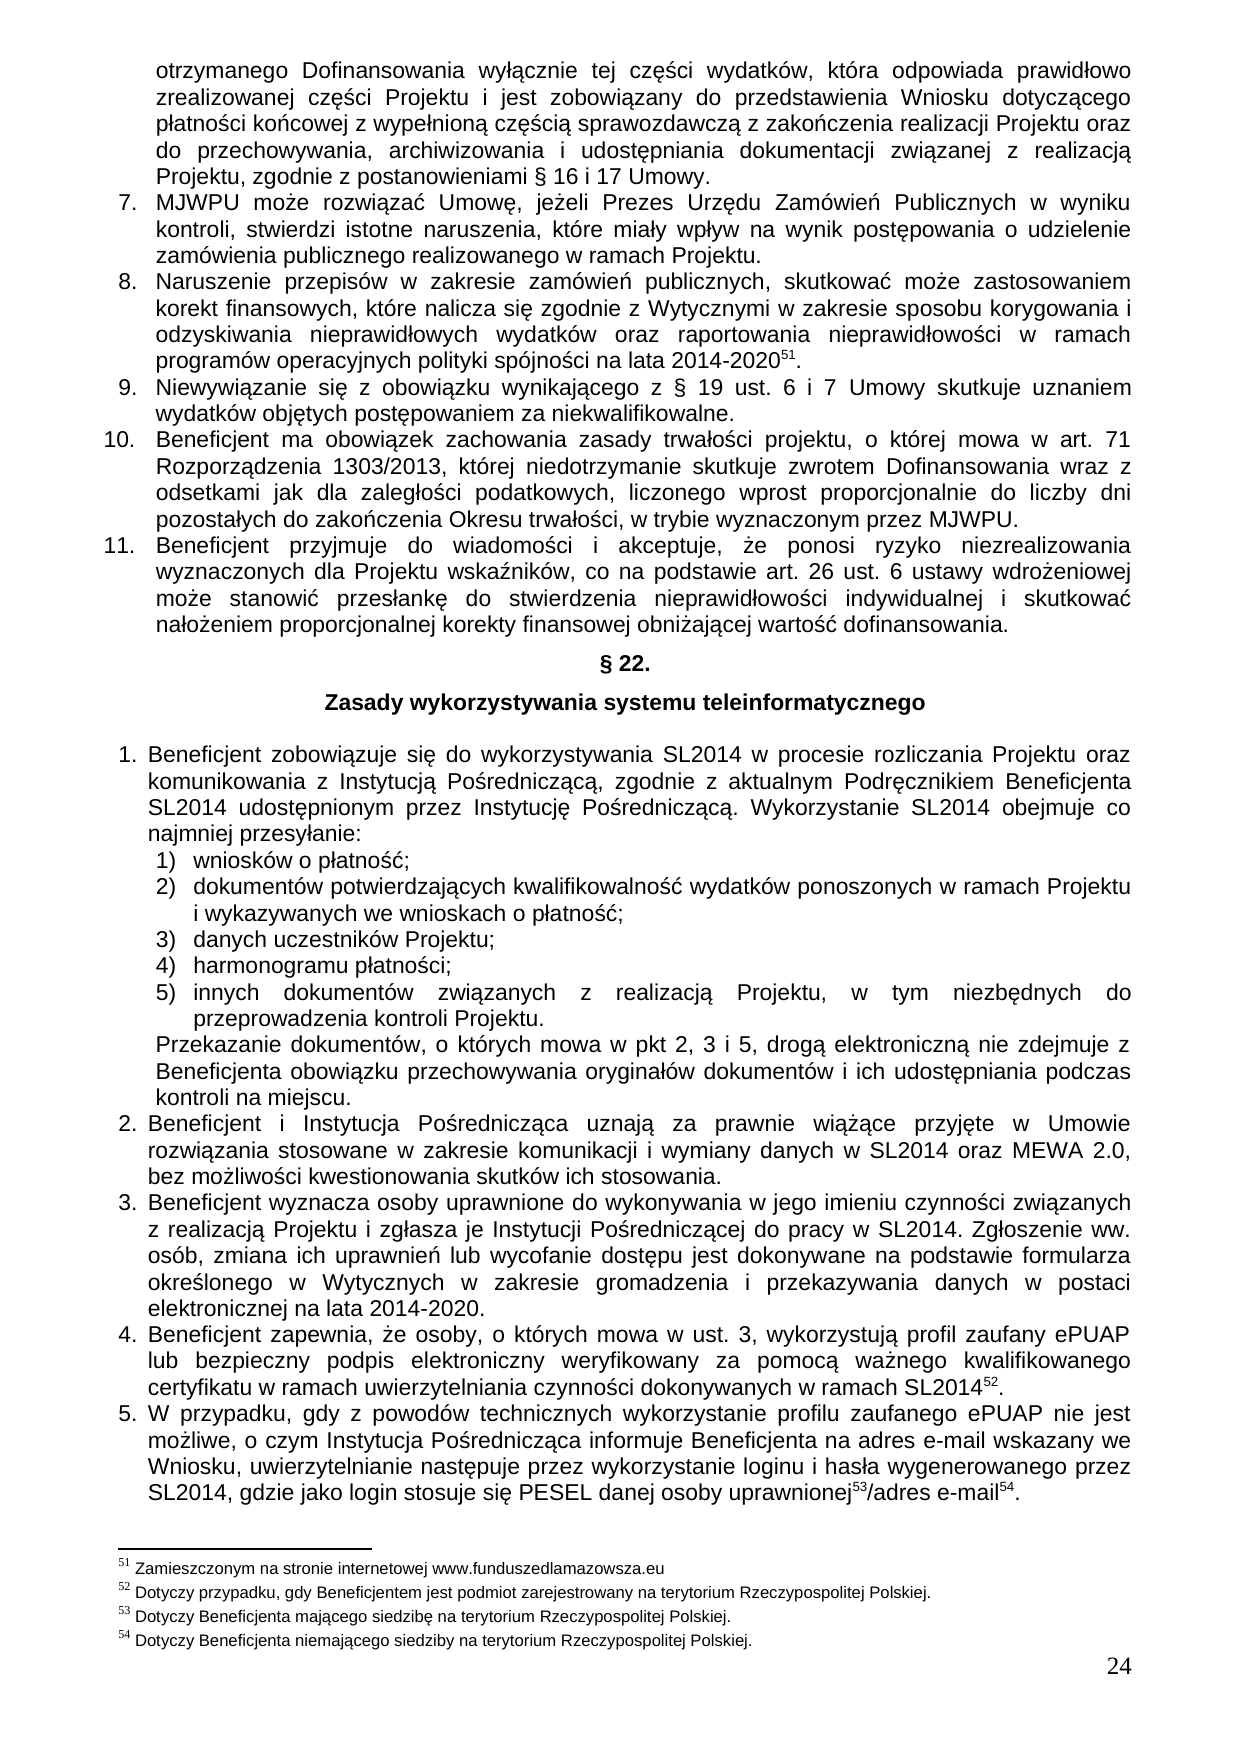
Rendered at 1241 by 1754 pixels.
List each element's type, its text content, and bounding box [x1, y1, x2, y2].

subtitle § 22. [118, 650, 1132, 676]
list harmonogramu płatności; [156, 952, 1132, 978]
list Beneficjent wyznacza osoby uprawnione do wykonywania w jego imieniu czynności związanych z realizacją Projektu i zgłasza je Instytucji Pośredniczącej do pracy w SL2014. Zgłoszenie ww. osób, zmiana ich uprawnień lub wycofanie dostępu jest dokonywane na podstawie formularza określonego w Wytycznych w zakresie gromadzenia i przekazywania danych w postaci elektronicznej na lata 2014-2020. [118, 1189, 1132, 1321]
list Beneficjent i Instytucja Pośrednicząca uznają za prawnie wiążące przyjęte w Umowie rozwiązania stosowane w zakresie komunikacji i wymiany danych w SL2014 oraz MEWA 2.0, bez możliwości kwestionowania skutków ich stosowania. [118, 1110, 1132, 1189]
list Naruszenie przepisów w zakresie zamówień publicznych, skutkować może zastosowaniem korekt finansowych, które nalicza się zgodnie z Wytycznymi w zakresie sposobu korygowania i odzyskiwania nieprawidłowych wydatków oraz raportowania nieprawidłowości w ramach programów operacyjnych polityki spójności na lata 2014-2020. [118, 268, 1132, 374]
list W przypadku, gdy z powodów technicznych wykorzystanie profilu zaufanego ePUAP nie jest możliwe, o czym Instytucja Pośrednicząca informuje Beneficjenta na adres e-mail wskazany we Wniosku, uwierzytelnianie następuje przez wykorzystanie loginu i hasła wygenerowanego przez SL2014, gdzie jako login stosuje się PESEL danej osoby uprawnionej/adres e-mail. [118, 1400, 1132, 1506]
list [118, 57, 1132, 189]
list Beneficjent zapewnia, że osoby, o których mowa w ust. 3, wykorzystują profil zaufany ePUAP lub bezpieczny podpis elektroniczny weryfikowany za pomocą ważnego kwalifikowanego certyfikatu w ramach uwierzytelniania czynności dokonywanych w ramach SL2014. [118, 1321, 1132, 1400]
list innych dokumentów związanych z realizacją Projektu, w tym niezbędnych do przeprowadzenia kontroli Projektu. [156, 978, 1132, 1031]
list Beneficjent ma obowiązek zachowania zasady trwałości projektu, o której mowa w art. 71 Rozporządzenia 1303/2013, której niedotrzymanie skutkuje zwrotem Dofinansowania wraz z odsetkami jak dla zaległości podatkowych, liczonego wprost proporcjonalnie do liczby dni pozostałych do zakończenia Okresu trwałości, w trybie wyznaczonym przez MJWPU. [103, 426, 1132, 532]
list MJWPU może rozwiązać Umowę, jeżeli Prezes Urzędu Zamówień Publicznych w wyniku kontroli, stwierdzi istotne naruszenia, które miały wpływ na wynik postępowania o udzielenie zamówienia publicznego realizowanego w ramach Projektu. [118, 189, 1132, 268]
list danych uczestników Projektu; [156, 926, 1132, 952]
list wniosków o płatność; [156, 847, 1132, 873]
list Niewywiązanie się z obowiązku wynikającego z § 19 ust. 6 i 7 Umowy skutkuje uznaniem wydatków objętych postępowaniem za niekwalifikowalne. [118, 374, 1132, 426]
list dokumentów potwierdzających kwalifikowalność wydatków ponoszonych w ramach Projektu i wykazywanych we wnioskach o płatność; [156, 873, 1132, 926]
subtitle Zasady wykorzystywania systemu teleinformatycznego [118, 689, 1132, 715]
text Przekazanie dokumentów, o których mowa w pkt 2, 3 i 5, drogą elektroniczną nie zdejmuje z Beneficjenta obowiązku przechowywania oryginałów dokumentów i ich udostępniania podczas kontroli na miejscu. [155, 1031, 1132, 1110]
list Beneficjent zobowiązuje się do wykorzystywania SL2014 w procesie rozliczania Projektu oraz komunikowania z Instytucją Pośredniczącą, zgodnie z aktualnym Podręcznikiem Beneficjenta SL2014 udostępnionym przez Instytucję Pośredniczącą. Wykorzystanie SL2014 obejmuje co najmniej przesyłanie: [118, 741, 1132, 847]
list Beneficjent przyjmuje do wiadomości i akceptuje, że ponosi ryzyko niezrealizowania wyznaczonych dla Projektu wskaźników, co na podstawie art. 26 ust. 6 ustawy wdrożeniowej może stanowić przesłankę do stwierdzenia nieprawidłowości indywidualnej i skutkować nałożeniem proporcjonalnej korekty finansowej obniżającej wartość dofinansowania. [103, 532, 1132, 637]
